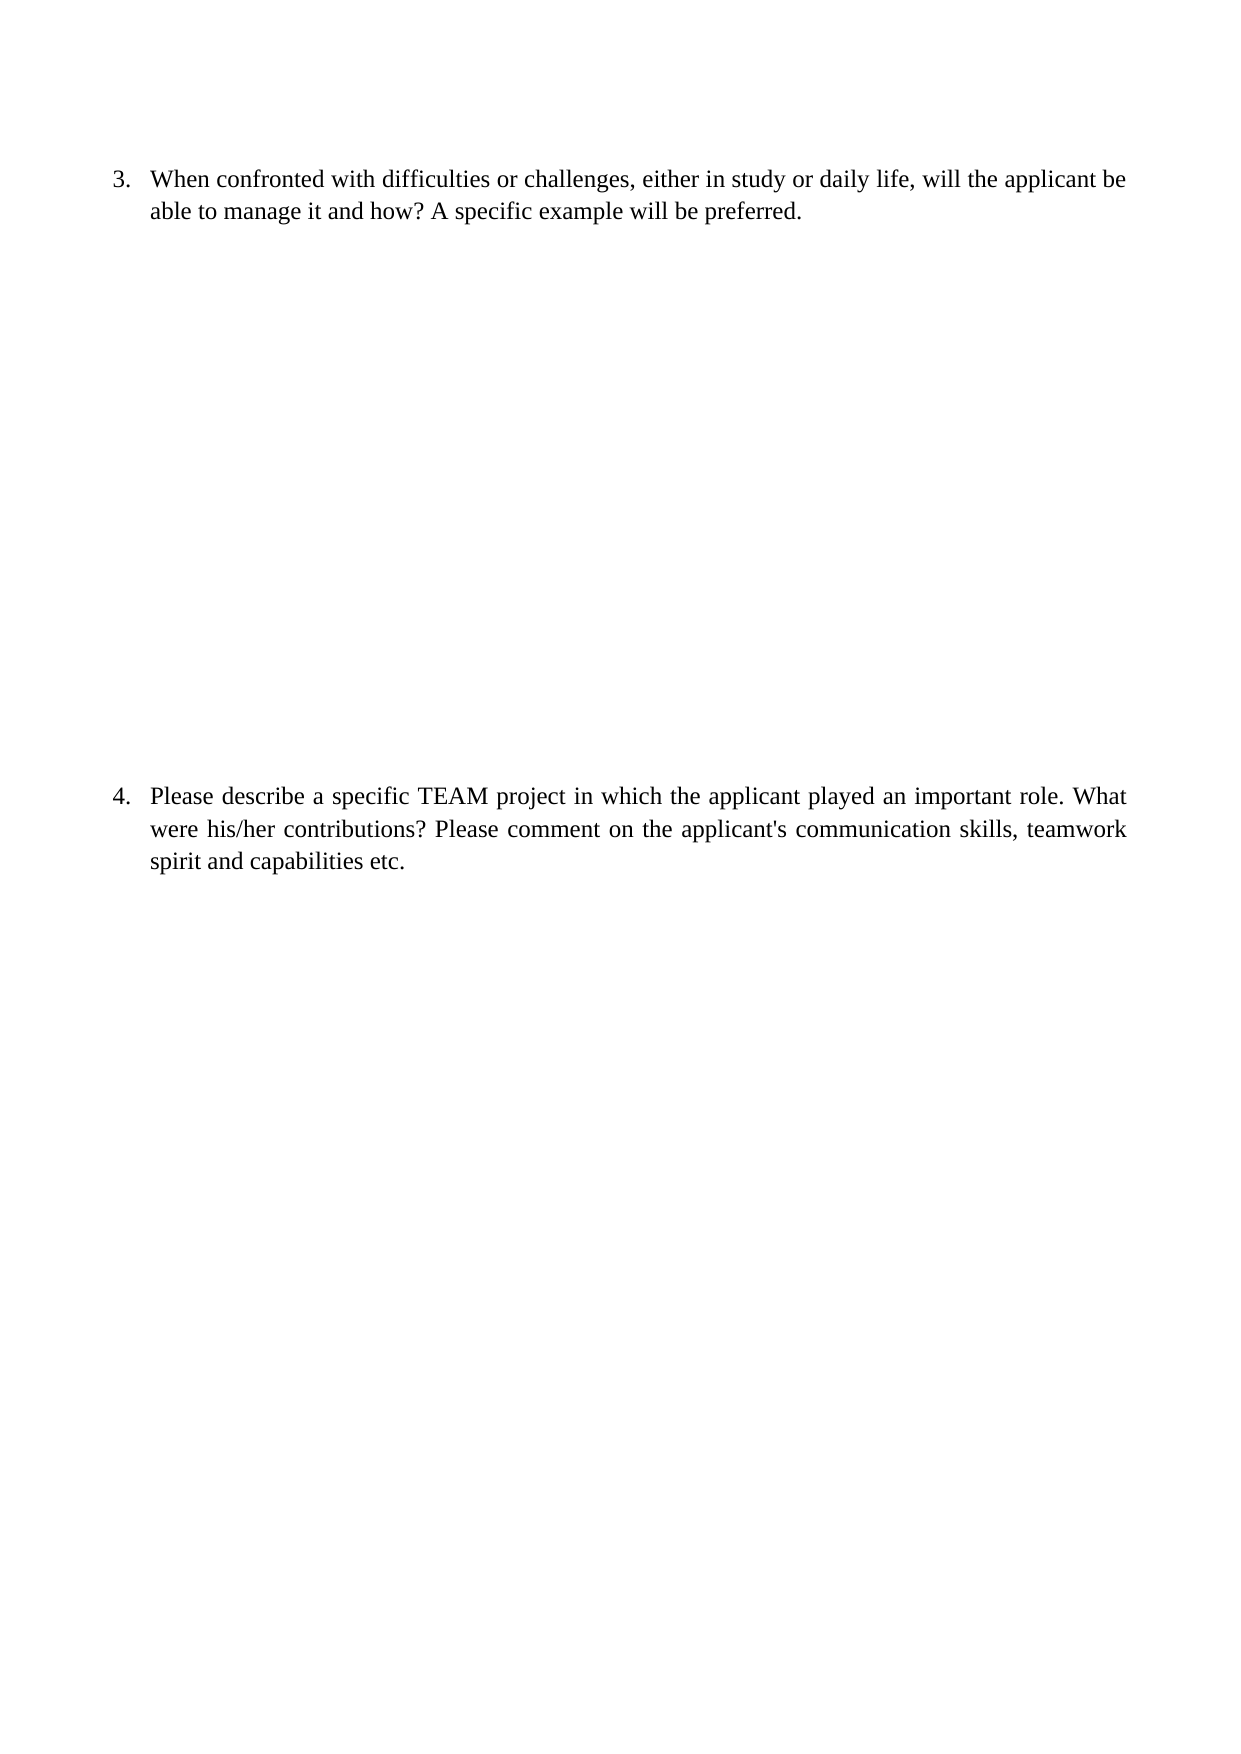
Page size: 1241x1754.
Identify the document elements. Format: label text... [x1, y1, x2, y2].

list When confronted with difficulties or challenges, either in study or daily life, will the applicant be able to manage it and how? A specific example will be preferred. [112, 162, 1128, 227]
list Please describe a specific TEAM project in which the applicant played an important role. What were his/her contributions? Please comment on the applicant's communication skills, teamwork spirit and capabilities etc. [112, 779, 1128, 909]
